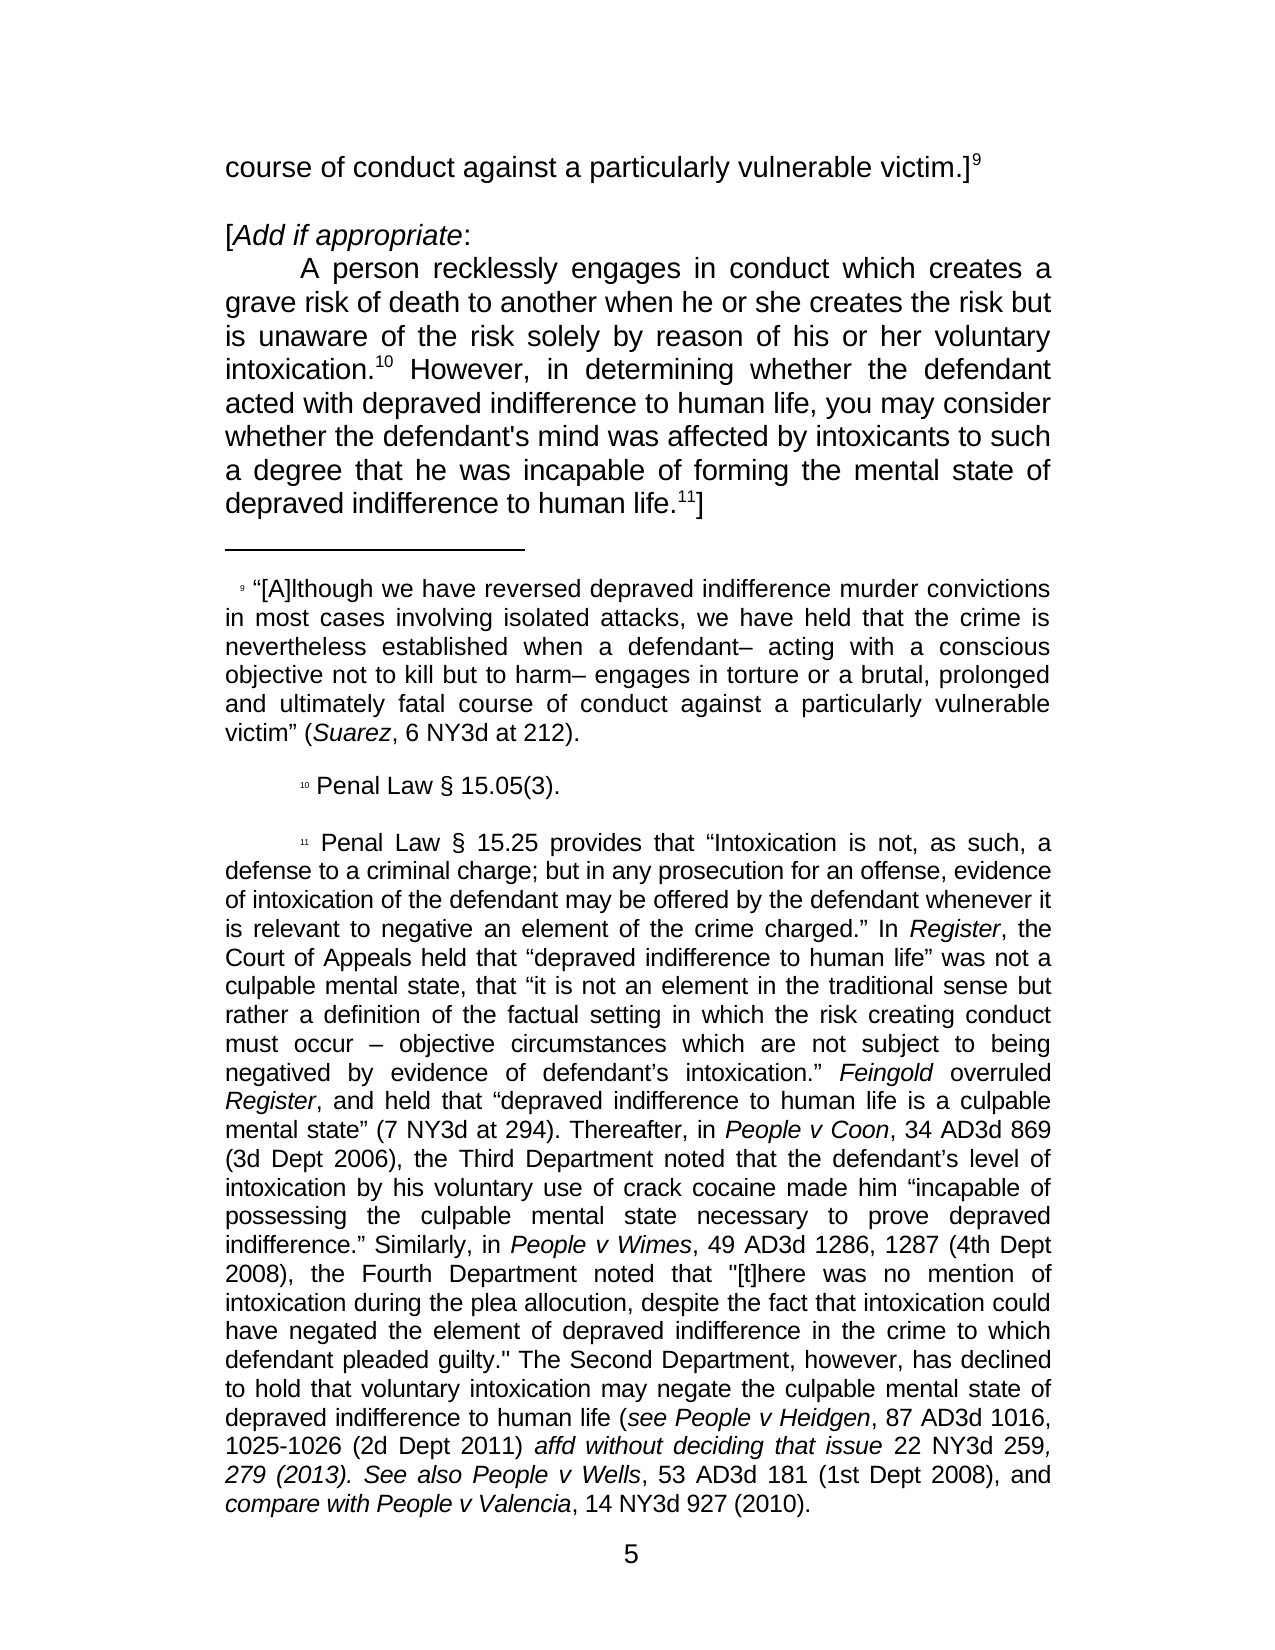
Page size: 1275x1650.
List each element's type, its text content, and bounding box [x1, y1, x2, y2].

text 11 Penal Law § 15.25 provides that “Intoxication is not, as such, a defense to a criminal charge; but in any prosecution for an offense, evidence of intoxication of the defendant may be offered by the defendant whenever it is relevant to negative an element of the crime charged.” In Register, the Court of Appeals held that “depraved indifference to human life” was not a culpable mental state, that “it is not an element in the traditional sense but rather a definition of the factual setting in which the risk creating conduct must occur – objective circumstances which are not subject to being negatived by evidence of defendant’s intoxication.” Feingold overruled Register, and held that “depraved indifference to human life is a culpable mental state” (7 NY3d at 294). Thereafter, in People v Coon, 34 AD3d 869 (3d Dept 2006), the Third Department noted that the defendant’s level of intoxication by his voluntary use of crack cocaine made him “incapable of possessing the culpable mental state necessary to prove depraved indifference.” Similarly, in People v Wimes, 49 AD3d 1286, 1287 (4th Dept 2008), the Fourth Department noted that "[t]here was no mention of intoxication during the plea allocution, despite the fact that intoxication could have negated the element of depraved indifference in the crime to which defendant pleaded guilty." The Second Department, however, has declined to hold that voluntary intoxication may negate the culpable mental state of depraved indifference to human life (see People v Heidgen, 87 AD3d 1016, 1025-1026 (2d Dept 2011) affd without deciding that issue 22 NY3d 259, 279 (2013). See also People v Wells, 53 AD3d 181 (1st Dept 2008), and compare with People v Valencia, 14 NY3d 927 (2010). [225, 828, 1052, 1518]
text A person recklessly engages in conduct which creates a grave risk of death to another when he or she creates the risk but is unaware of the risk solely by reason of his or her voluntary intoxication.10 However, in determining whether the defendant acted with depraved indifference to human life, you may consider whether the defendant's mind was affected by intoxicants to such a degree that he was incapable of forming the mental state of depraved indifference to human life.11] [225, 252, 1052, 520]
text [Add if appropriate: [225, 218, 1052, 252]
text course of conduct against a particularly vulnerable victim.]9 [225, 150, 1052, 184]
text 9 “[A]lthough we have reversed depraved indifference murder convictions in most cases involving isolated attacks, we have held that the crime is nevertheless established when a defendant– acting with a conscious objective not to kill but to harm– engages in torture or a brutal, prolonged and ultimately fatal course of conduct against a particularly vulnerable victim” (Suarez, 6 NY3d at 212). [225, 574, 1052, 747]
text 10 Penal Law § 15.05(3). [300, 771, 1052, 800]
